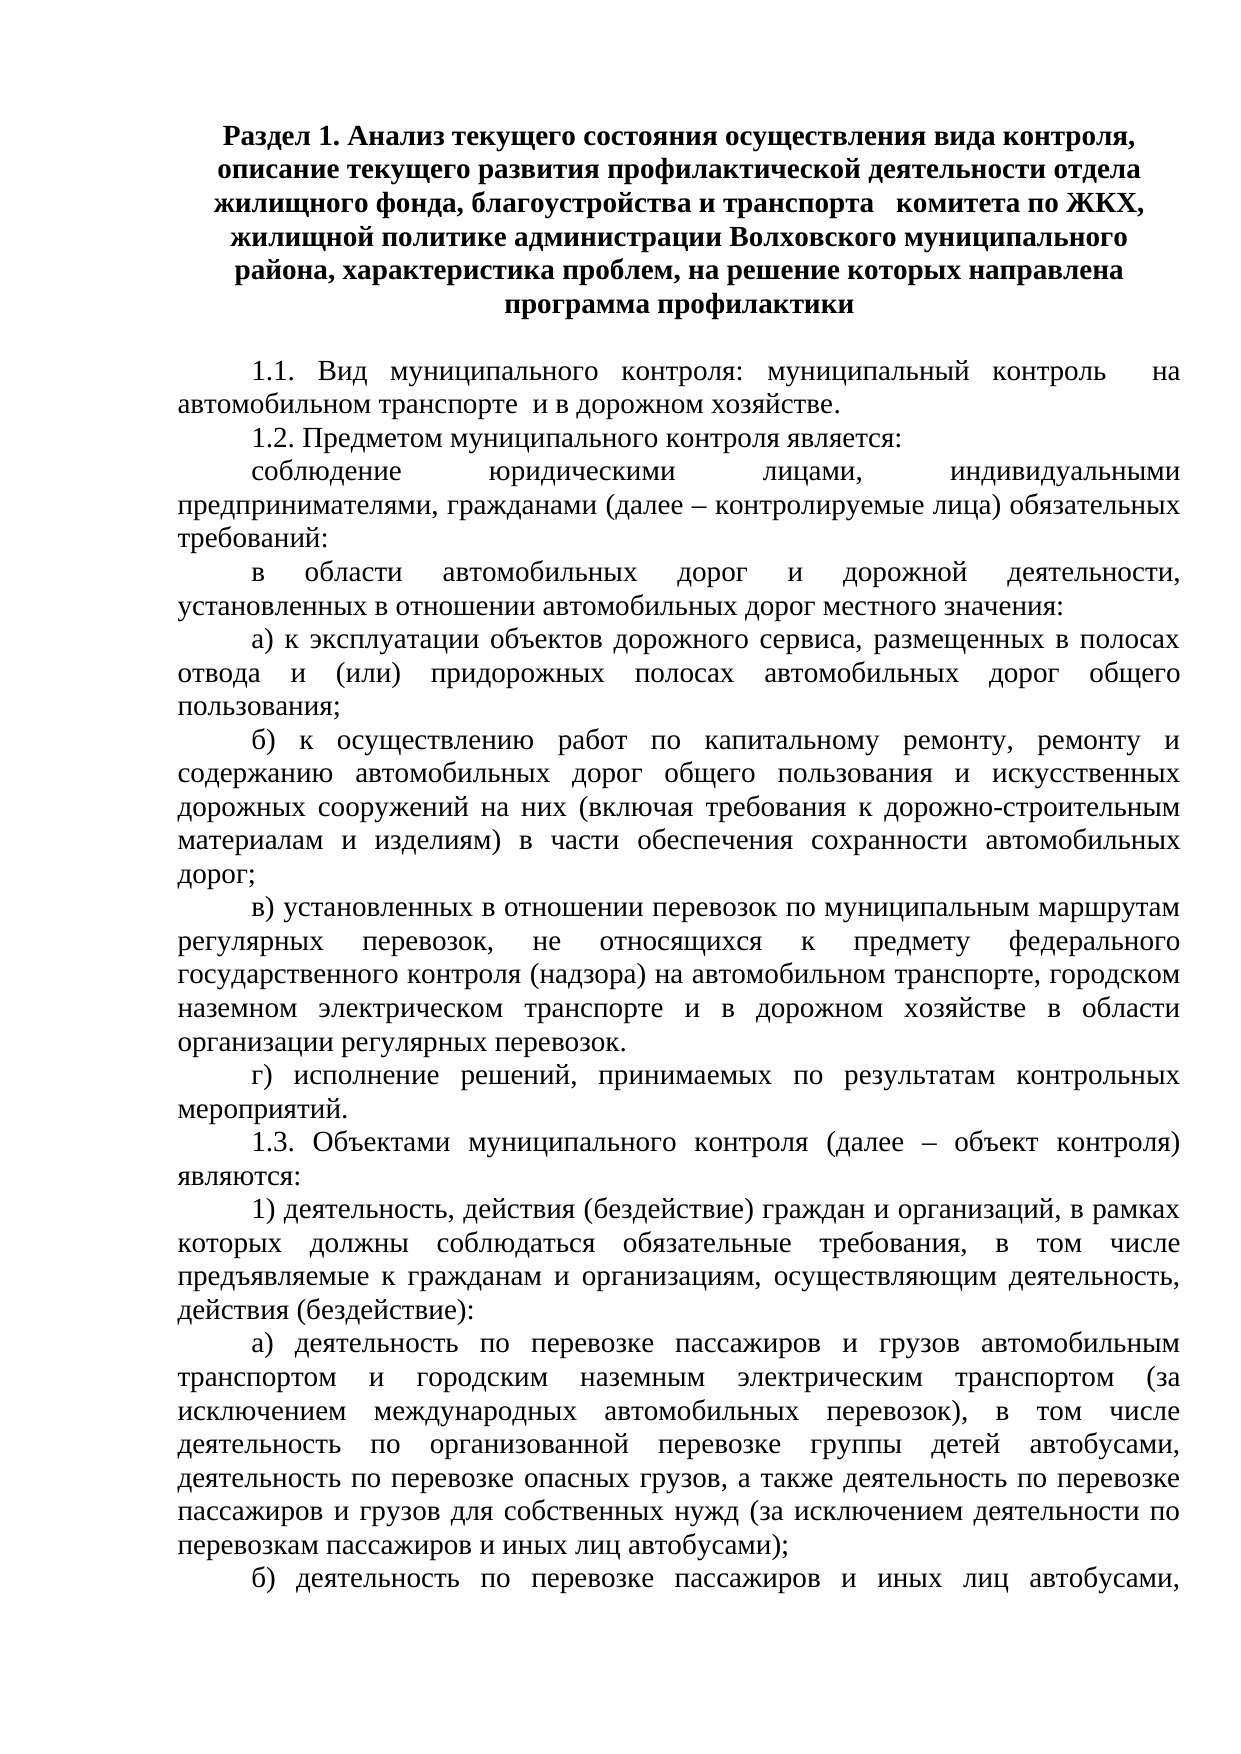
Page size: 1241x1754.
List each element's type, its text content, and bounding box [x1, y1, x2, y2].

text Раздел 1. Анализ текущего состояния осуществления вида контроля, описание текущего развития профилактической деятельности отдела жилищного фонда, благоустройства и транспорта комитета по ЖКХ, жилищной политике администрации Волховского муниципального района, характеристика проблем, на решение которых направлена программа профилактики [177, 118, 1181, 319]
text а) к эксплуатации объектов дорожного сервиса, размещенных в полосах отвода и (или) придорожных полосах автомобильных дорог общего пользования; [177, 621, 1181, 722]
text 1) деятельность, действия (бездействие) граждан и организаций, в рамках которых должны соблюдаться обязательные требования, в том числе предъявляемые к гражданам и организациям, осуществляющим деятельность, действия (бездействие): [177, 1191, 1181, 1326]
text а) деятельность по перевозке пассажиров и грузов автомобильным транспортом и городским наземным электрическим транспортом (за исключением международных автомобильных перевозок), в том числе деятельность по организованной перевозке группы детей автобусами, деятельность по перевозке опасных грузов, а также деятельность по перевозке пассажиров и грузов для собственных нужд (за исключением деятельности по перевозкам пассажиров и иных лиц автобусами); [177, 1326, 1181, 1560]
text соблюдение юридическими лицами, индивидуальными предпринимателями, гражданами (далее – контролируемые лица) обязательных требований: [177, 453, 1181, 554]
text г) исполнение решений, принимаемых по результатам контрольных мероприятий. [177, 1057, 1181, 1124]
text 1.1. Вид муниципального контроля: муниципальный контроль на автомобильном транспорте и в дорожном хозяйстве. [177, 353, 1181, 420]
text в области автомобильных дорог и дорожной деятельности, установленных в отношении автомобильных дорог местного значения: [177, 554, 1181, 621]
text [177, 1560, 1181, 1594]
text б) к осуществлению работ по капитальному ремонту, ремонту и содержанию автомобильных дорог общего пользования и искусственных дорожных сооружений на них (включая требования к дорожно-строительным материалам и изделиям) в части обеспечения сохранности автомобильных дорог; [177, 722, 1181, 889]
text 1.3. Объектами муниципального контроля (далее – объект контроля) являются: [177, 1124, 1181, 1191]
text 1.2. Предметом муниципального контроля является: [177, 420, 1181, 453]
text в) установленных в отношении перевозок по муниципальным маршрутам регулярных перевозок, не относящихся к предмету федерального государственного контроля (надзора) на автомобильном транспорте, городском наземном электрическом транспорте и в дорожном хозяйстве в области организации регулярных перевозок. [177, 889, 1181, 1057]
